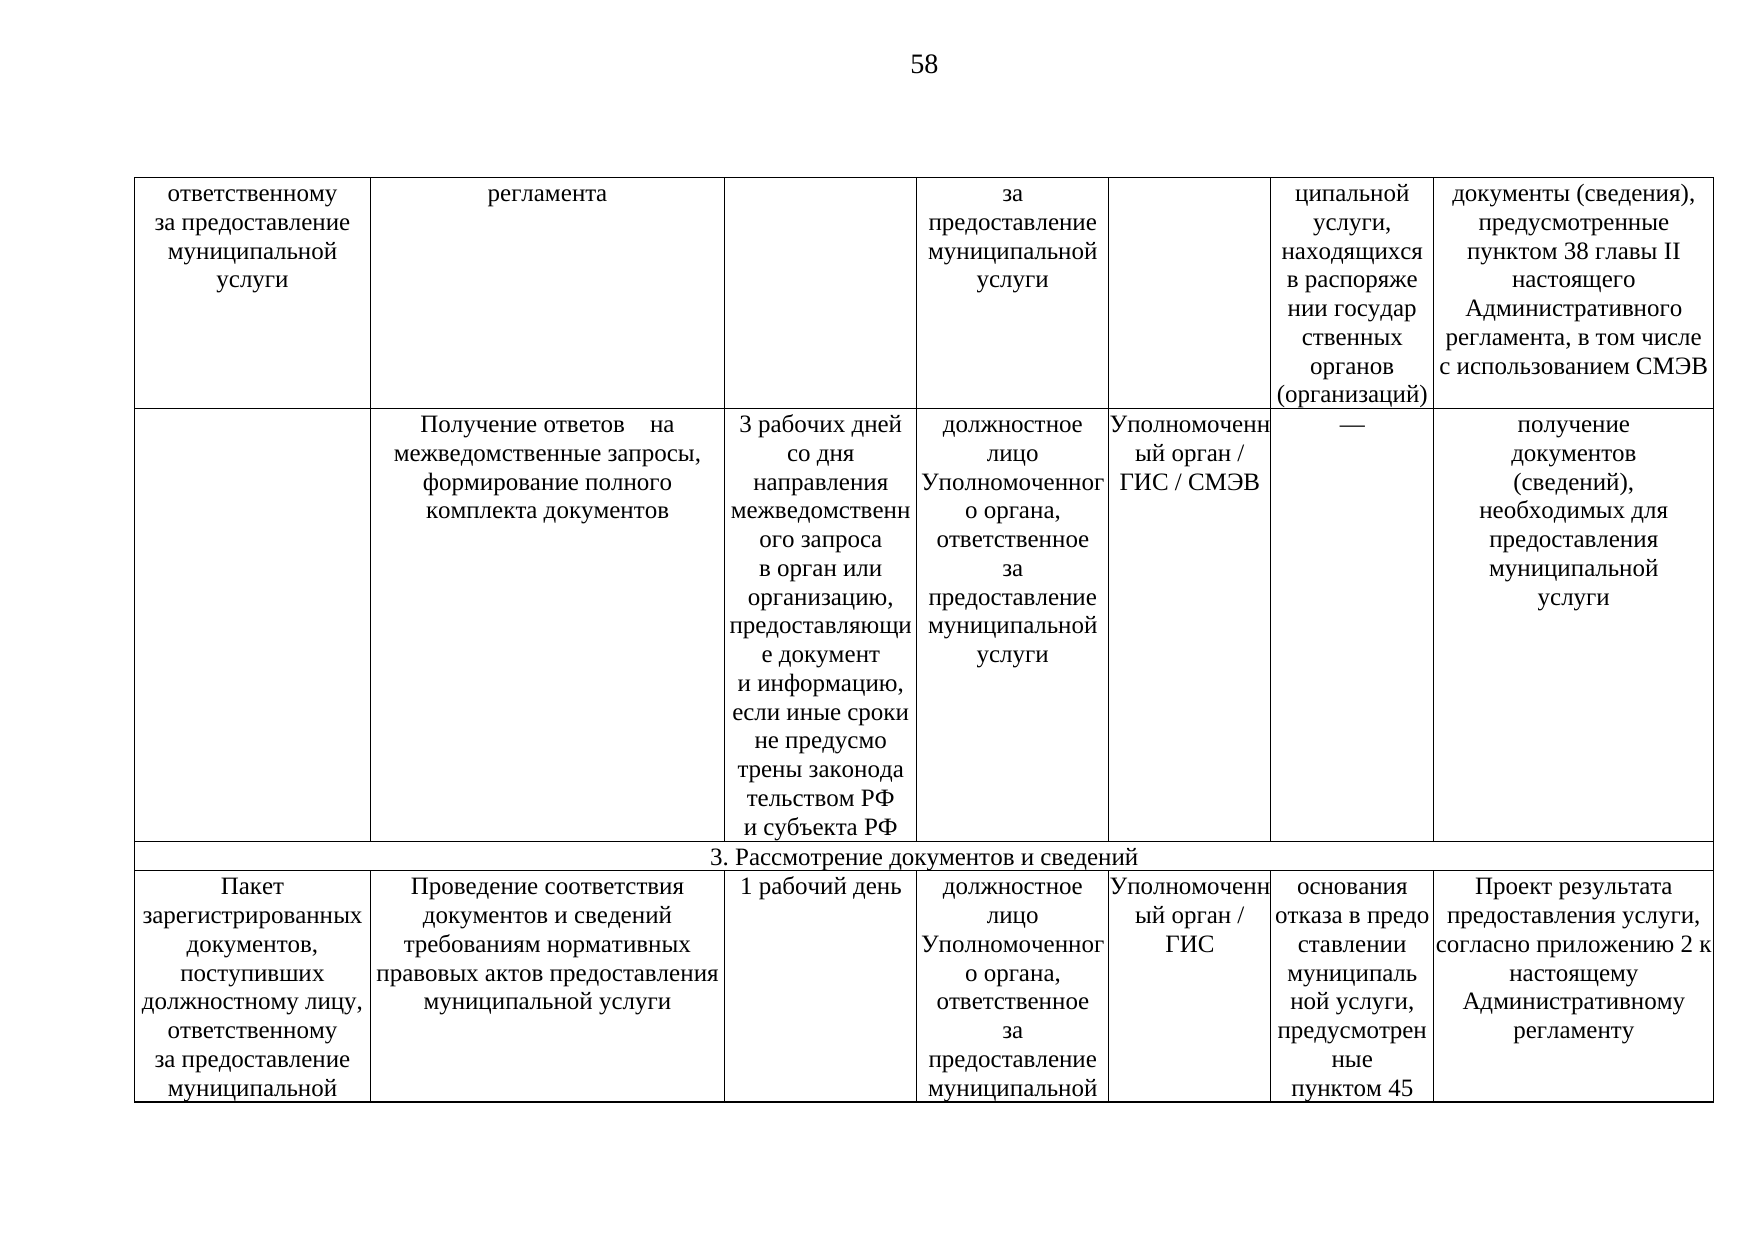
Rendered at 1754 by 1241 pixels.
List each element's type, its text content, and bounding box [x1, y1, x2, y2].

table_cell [371, 178, 724, 408]
table_cell должностное лицо Уполномоченного органа, ответственное за предоставление муниципальной услуги [917, 409, 1108, 841]
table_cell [1109, 871, 1270, 1101]
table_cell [371, 871, 724, 1101]
table_cell — [1271, 409, 1433, 841]
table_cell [917, 178, 1108, 408]
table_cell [1271, 871, 1433, 1101]
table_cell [725, 178, 916, 408]
table_cell [135, 409, 370, 841]
table_cell 3. Рассмотрение документов и сведений [135, 842, 1713, 870]
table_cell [135, 178, 370, 408]
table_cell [1109, 178, 1270, 408]
table_cell получение документов (сведений), необходимых для предоставления муниципальной услуги [1434, 409, 1713, 841]
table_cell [1271, 178, 1433, 408]
table_cell 1 рабочий день [725, 871, 916, 1101]
table_cell 3 рабочих дней со дня направления межведомственного запроса в орган или организацию, предоставляющие документ и информацию, если иные сроки не предусмо трены законода тельством РФ и субъекта РФ [725, 409, 916, 841]
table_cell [917, 871, 1108, 1101]
table_cell Получение ответов на межведомственные запросы, формирование полного комплекта документов [371, 409, 724, 841]
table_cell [1434, 178, 1713, 408]
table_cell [135, 871, 370, 1101]
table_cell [1434, 871, 1713, 1101]
table_cell Уполномоченный орган / ГИС / СМЭВ [1109, 409, 1270, 841]
